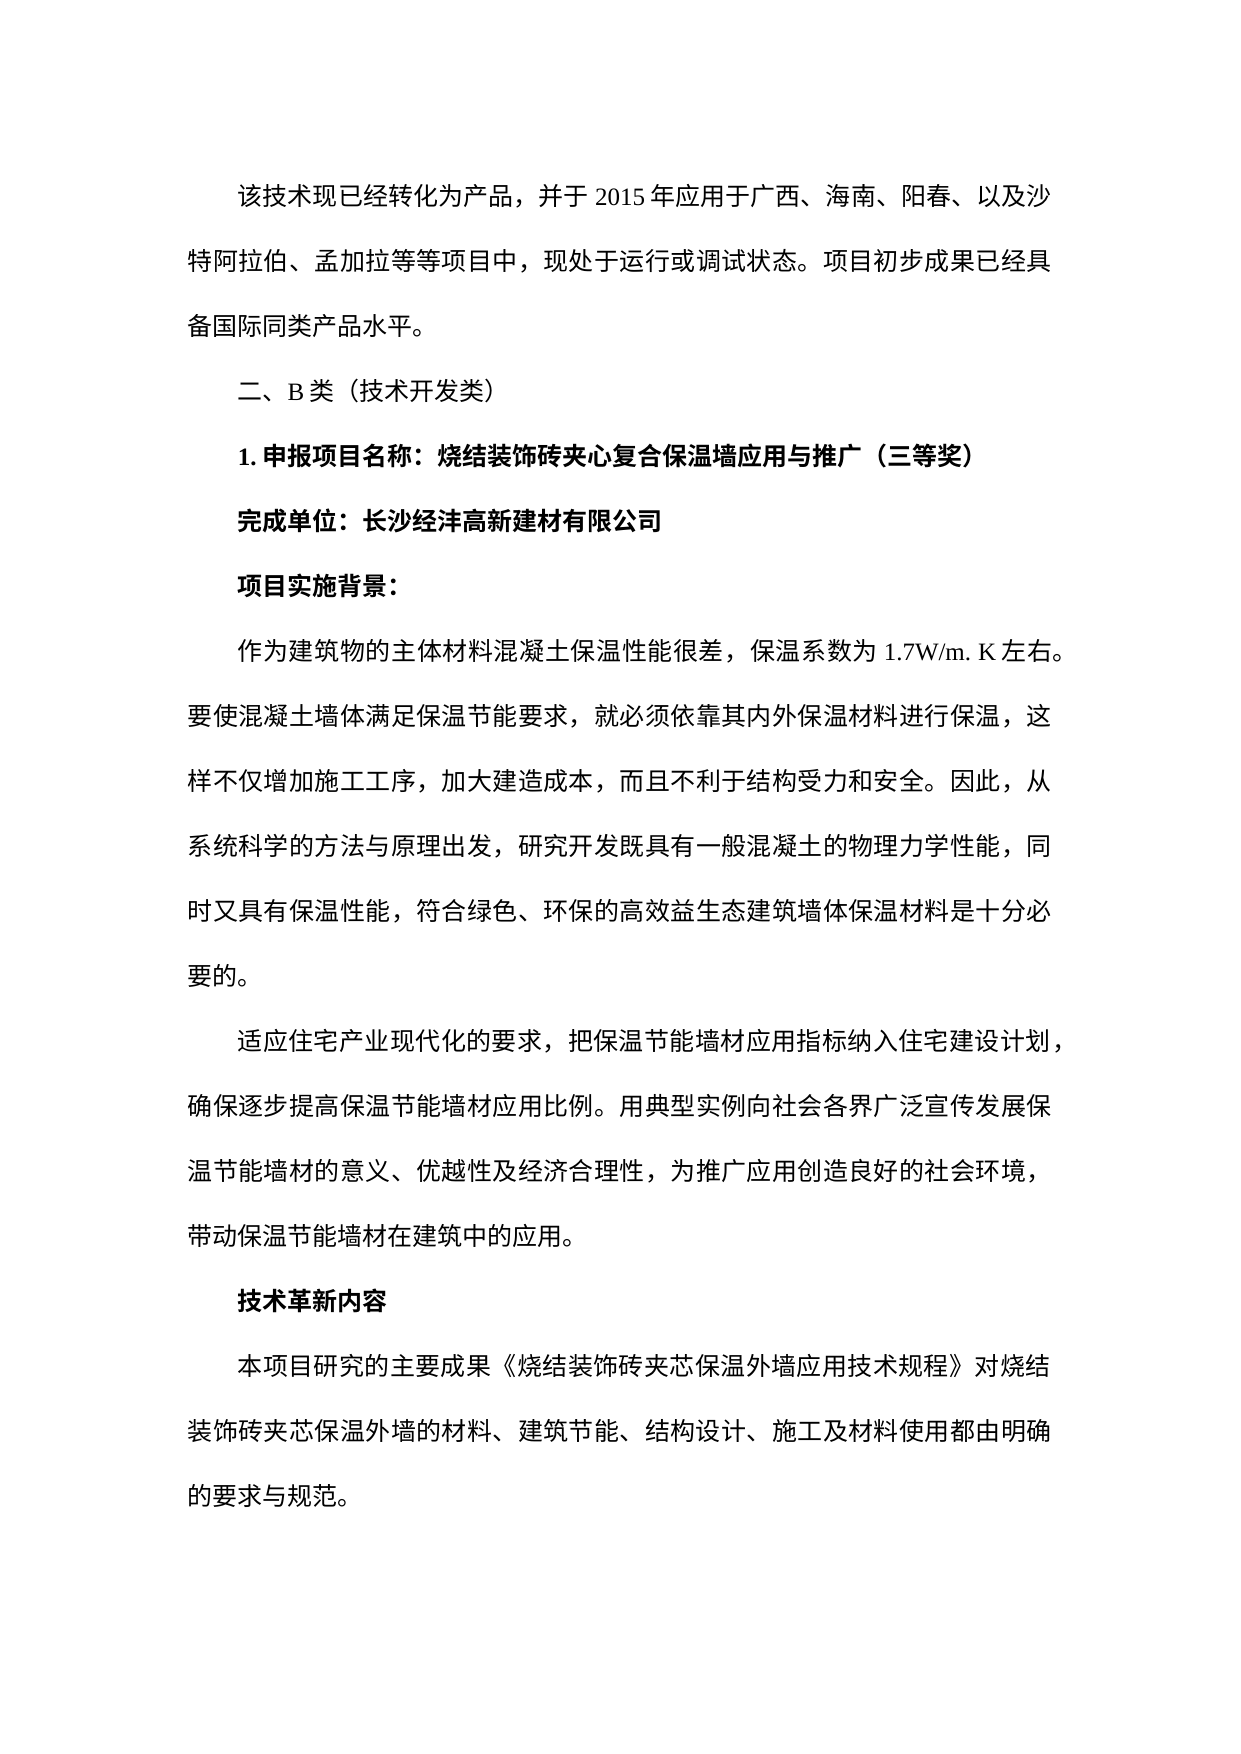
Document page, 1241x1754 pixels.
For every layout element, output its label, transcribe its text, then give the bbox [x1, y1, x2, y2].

text 该技术现已经转化为产品，并于2015年应用于广西、海南、阳春、以及沙特阿拉伯、孟加拉等等项目中，现处于运行或调试状态。项目初步成果已经具备国际同类产品水平。 [187, 162, 1053, 357]
text 技术革新内容 [187, 1267, 1053, 1332]
text 1. 申报项目名称：烧结装饰砖夹心复合保温墙应用与推广（三等奖） [187, 422, 1053, 487]
text 二、B类（技术开发类） [187, 357, 1053, 422]
text 适应住宅产业现代化的要求，把保温节能墙材应用指标纳入住宅建设计划，确保逐步提高保温节能墙材应用比例。用典型实例向社会各界广泛宣传发展保温节能墙材的意义、优越性及经济合理性，为推广应用创造良好的社会环境，带动保温节能墙材在建筑中的应用。 [187, 1007, 1053, 1267]
text 作为建筑物的主体材料混凝土保温性能很差，保温系数为1.7W/m. K左右。要使混凝土墙体满足保温节能要求，就必须依靠其内外保温材料进行保温，这样不仅增加施工工序，加大建造成本，而且不利于结构受力和安全。因此，从系统科学的方法与原理出发，研究开发既具有一般混凝土的物理力学性能，同时又具有保温性能，符合绿色、环保的高效益生态建筑墙体保温材料是十分必要的。 [187, 617, 1053, 1007]
text 完成单位：长沙经沣高新建材有限公司 [187, 487, 1053, 552]
text 本项目研究的主要成果《烧结装饰砖夹芯保温外墙应用技术规程》对烧结装饰砖夹芯保温外墙的材料、建筑节能、结构设计、施工及材料使用都由明确的要求与规范。 [187, 1332, 1053, 1527]
text 项目实施背景： [187, 552, 1053, 617]
